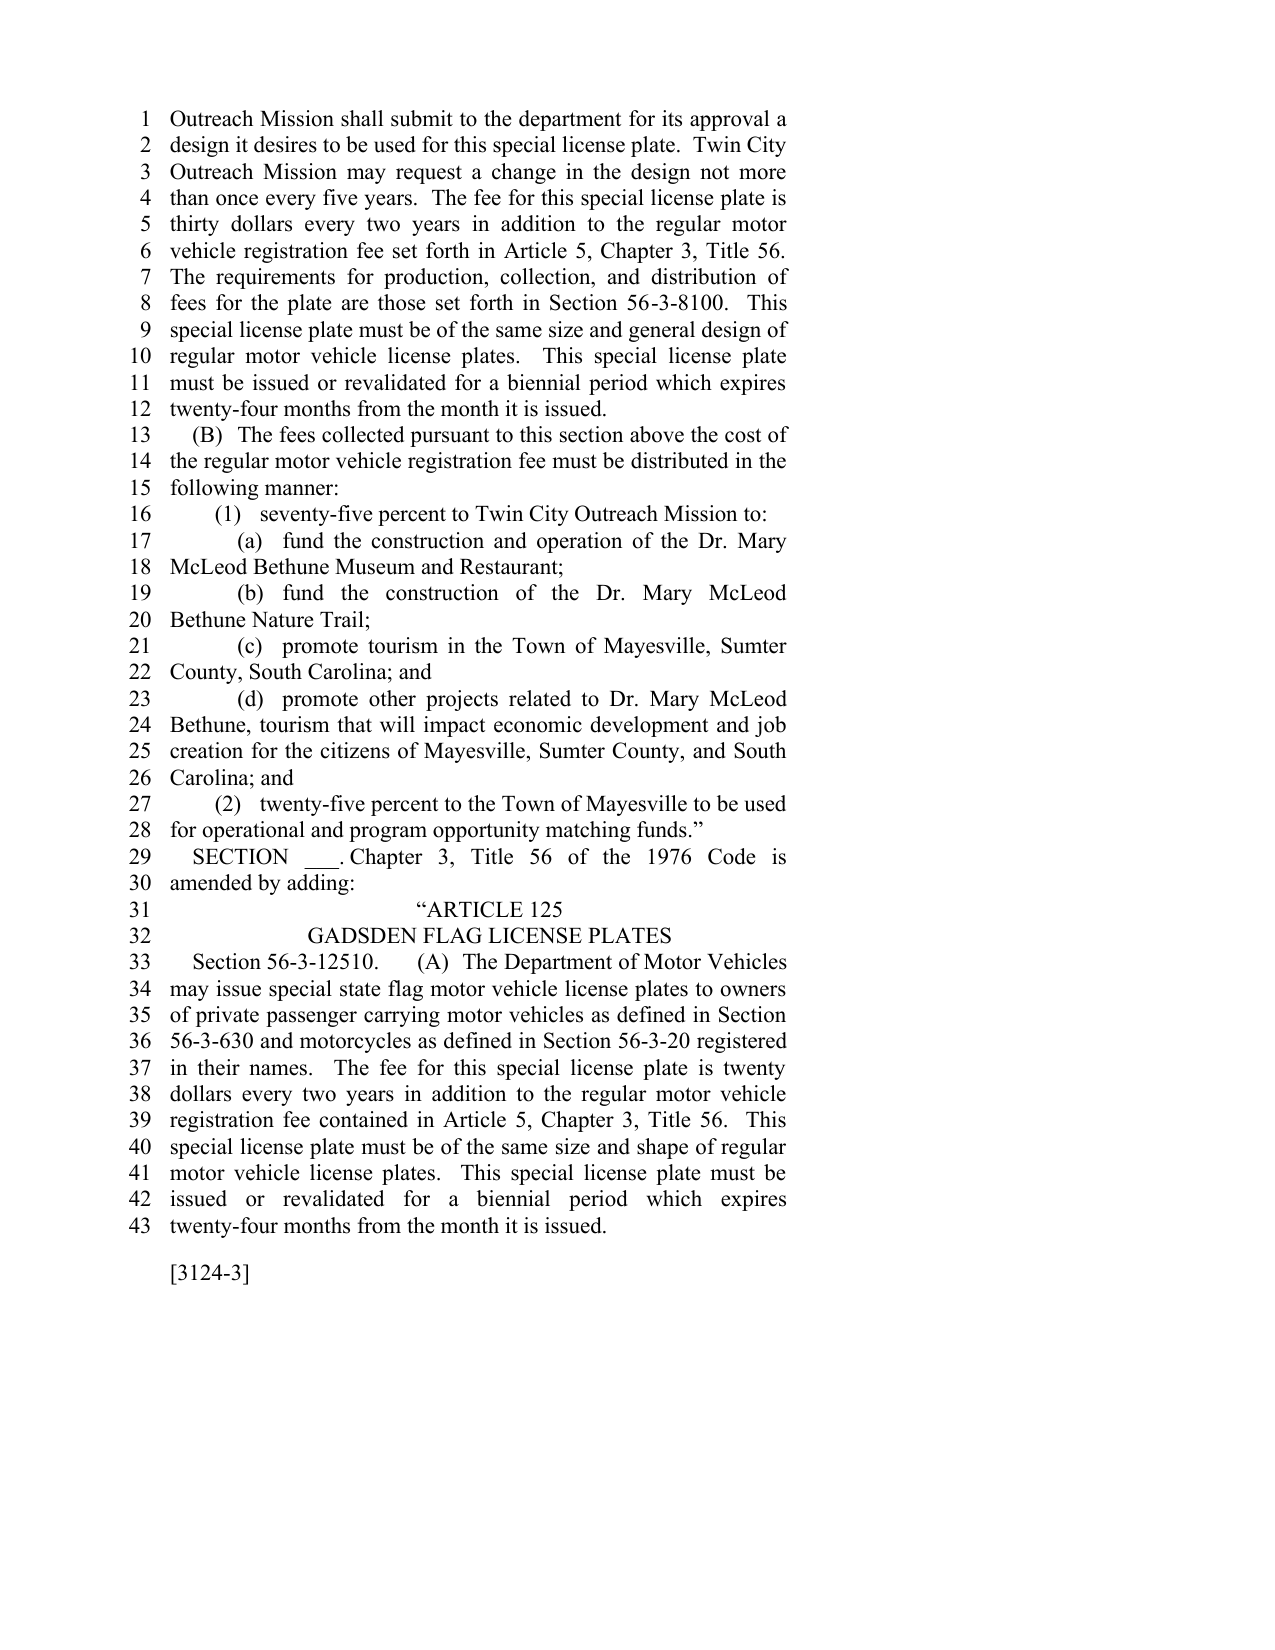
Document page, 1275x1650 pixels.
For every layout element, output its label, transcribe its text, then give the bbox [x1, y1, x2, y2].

text Section 56-3-12510. (A) The Department of Motor Vehicles may issue special state flag motor vehicle license plates to owners of private passenger carrying motor vehicles as defined in Section 56-3-630 and motorcycles as defined in Section 56-3-20 registered in their names. The fee for this special license plate is twenty dollars every two years in addition to the regular motor vehicle registration fee contained in Article 5, Chapter 3, Title 56. This special license plate must be of the same size and shape of regular motor vehicle license plates. This special license plate must be issued or revalidated for a biennial period which expires twenty-four months from the month it is issued. [169, 948, 787, 1238]
text GADSDEN FLAG LICENSE PLATES [169, 922, 787, 948]
text (b) fund the construction of the Dr. Mary McLeod Bethune Nature Trail; [169, 579, 787, 632]
text SECTION ___. Chapter 3, Title 56 of the 1976 Code is amended by adding: [169, 843, 787, 896]
text (B) The fees collected pursuant to this section above the cost of the regular motor vehicle registration fee must be distributed in the following manner: [169, 421, 787, 500]
text (c) promote tourism in the Town of Mayesville, Sumter County, South Carolina; and [169, 632, 787, 685]
text (a) fund the construction and operation of the Dr. Mary McLeod Bethune Museum and Restaurant; [169, 527, 787, 579]
text (2) twenty-five percent to the Town of Mayesville to be used for operational and program opportunity matching funds.” [169, 790, 787, 843]
text “ARTICLE 125 [169, 896, 787, 922]
text (d) promote other projects related to Dr. Mary McLeod Bethune, tourism that will impact economic development and job creation for the citizens of Mayesville, Sumter County, and South Carolina; and [169, 685, 787, 790]
text (1) seventy-five percent to Twin City Outreach Mission to: [169, 500, 787, 527]
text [169, 105, 787, 421]
